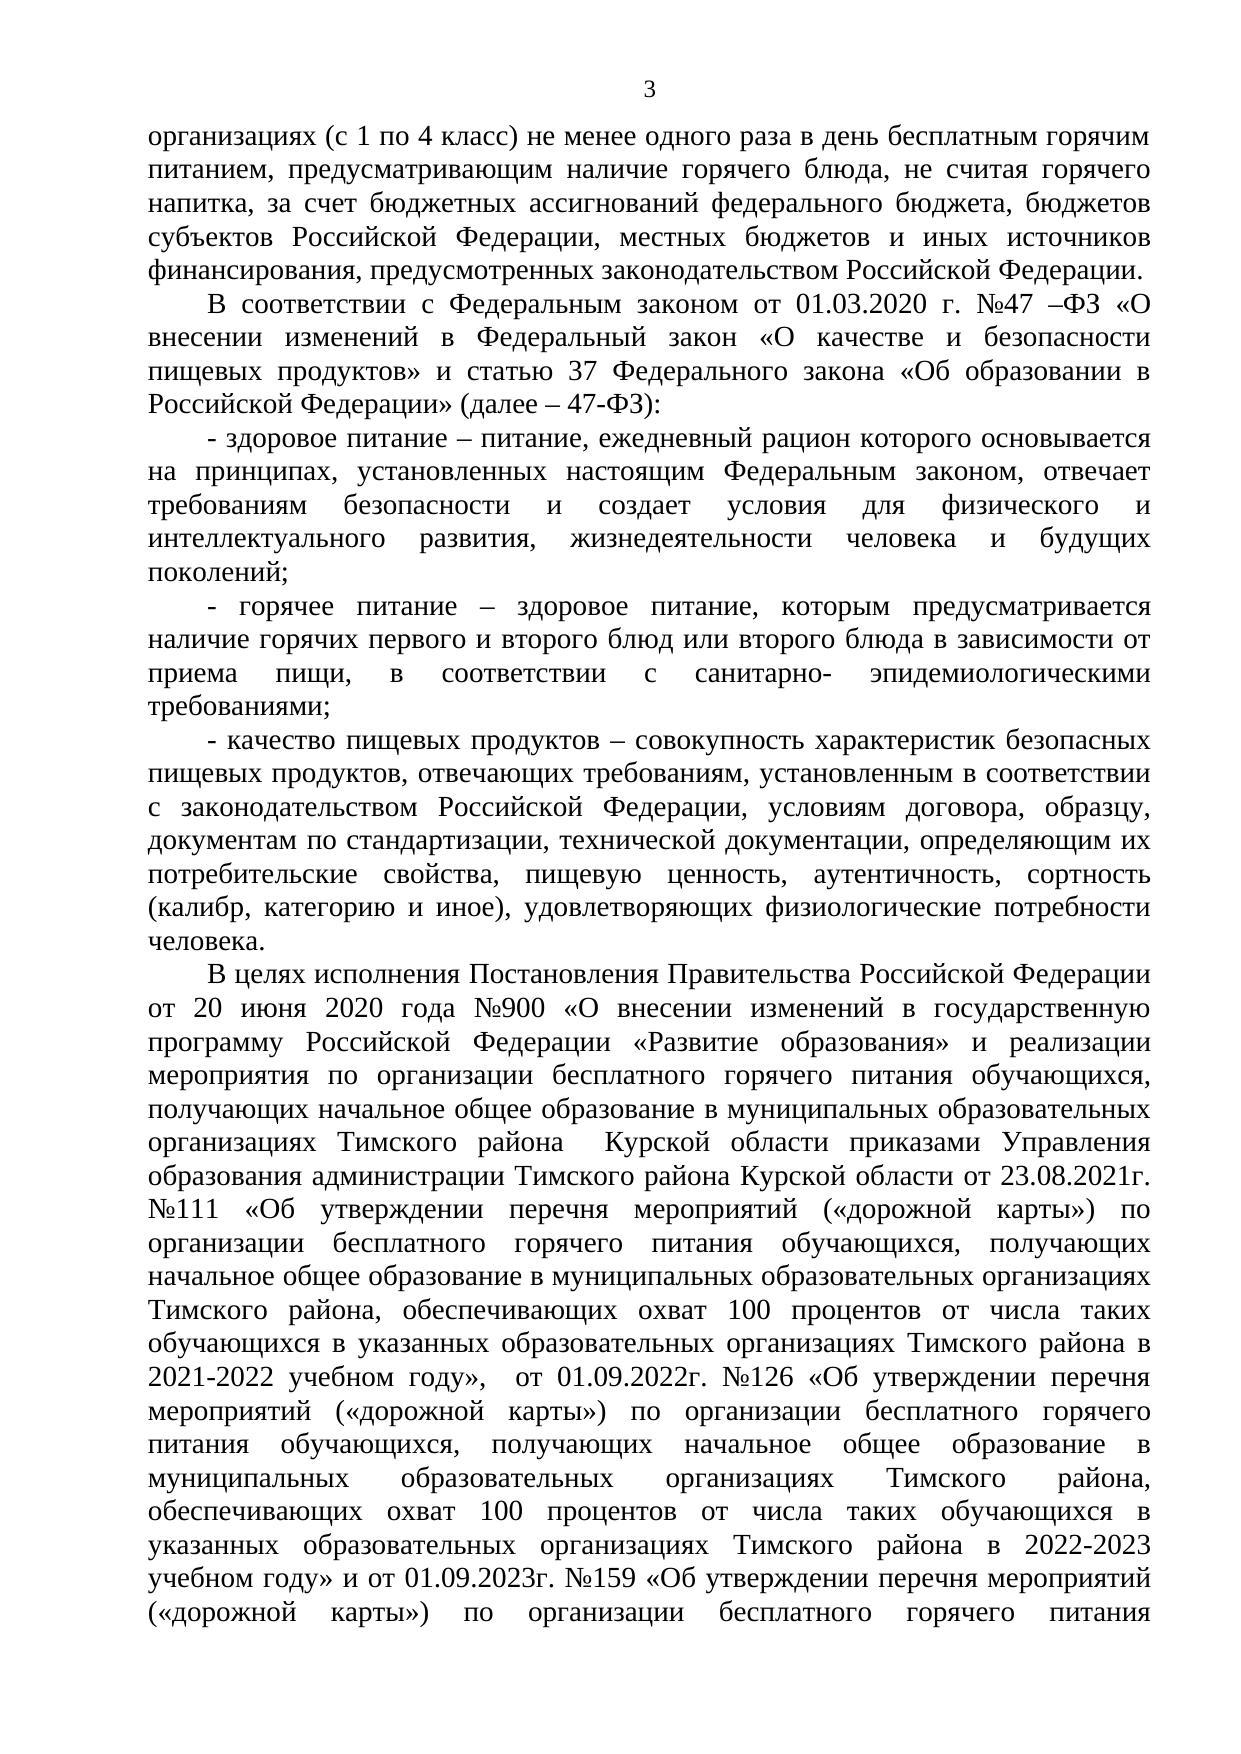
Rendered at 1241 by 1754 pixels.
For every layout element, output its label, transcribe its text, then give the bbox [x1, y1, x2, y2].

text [148, 118, 1152, 286]
text - здоровое питание – питание, ежедневный рацион которого основывается на принципах, установленных настоящим Федеральным законом, отвечает требованиям безопасности и создает условия для физического и интеллектуального развития, жизнедеятельности человека и будущих поколений; [148, 420, 1152, 588]
text В соответствии с Федеральным законом от 01.03.2020 г. №47 –ФЗ «О внесении изменений в Федеральный закон «О качестве и безопасности пищевых продуктов» и статью 37 Федерального закона «Об образовании в Российской Федерации» (далее – 47-ФЗ): [148, 286, 1152, 420]
text - качество пищевых продуктов – совокупность характеристик безопасных пищевых продуктов, отвечающих требованиям, установленным в соответствии с законодательством Российской Федерации, условиям договора, образцу, документам по стандартизации, технической документации, определяющим их потребительские свойства, пищевую ценность, аутентичность, сортность (калибр, категорию и иное), удовлетворяющих физиологические потребности человека. [148, 722, 1152, 957]
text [148, 957, 1152, 1627]
text - горячее питание – здоровое питание, которым предусматривается наличие горячих первого и второго блюд или второго блюда в зависимости от приема пищи, в соответствии с санитарно- эпидемиологическими требованиями; [148, 588, 1152, 722]
